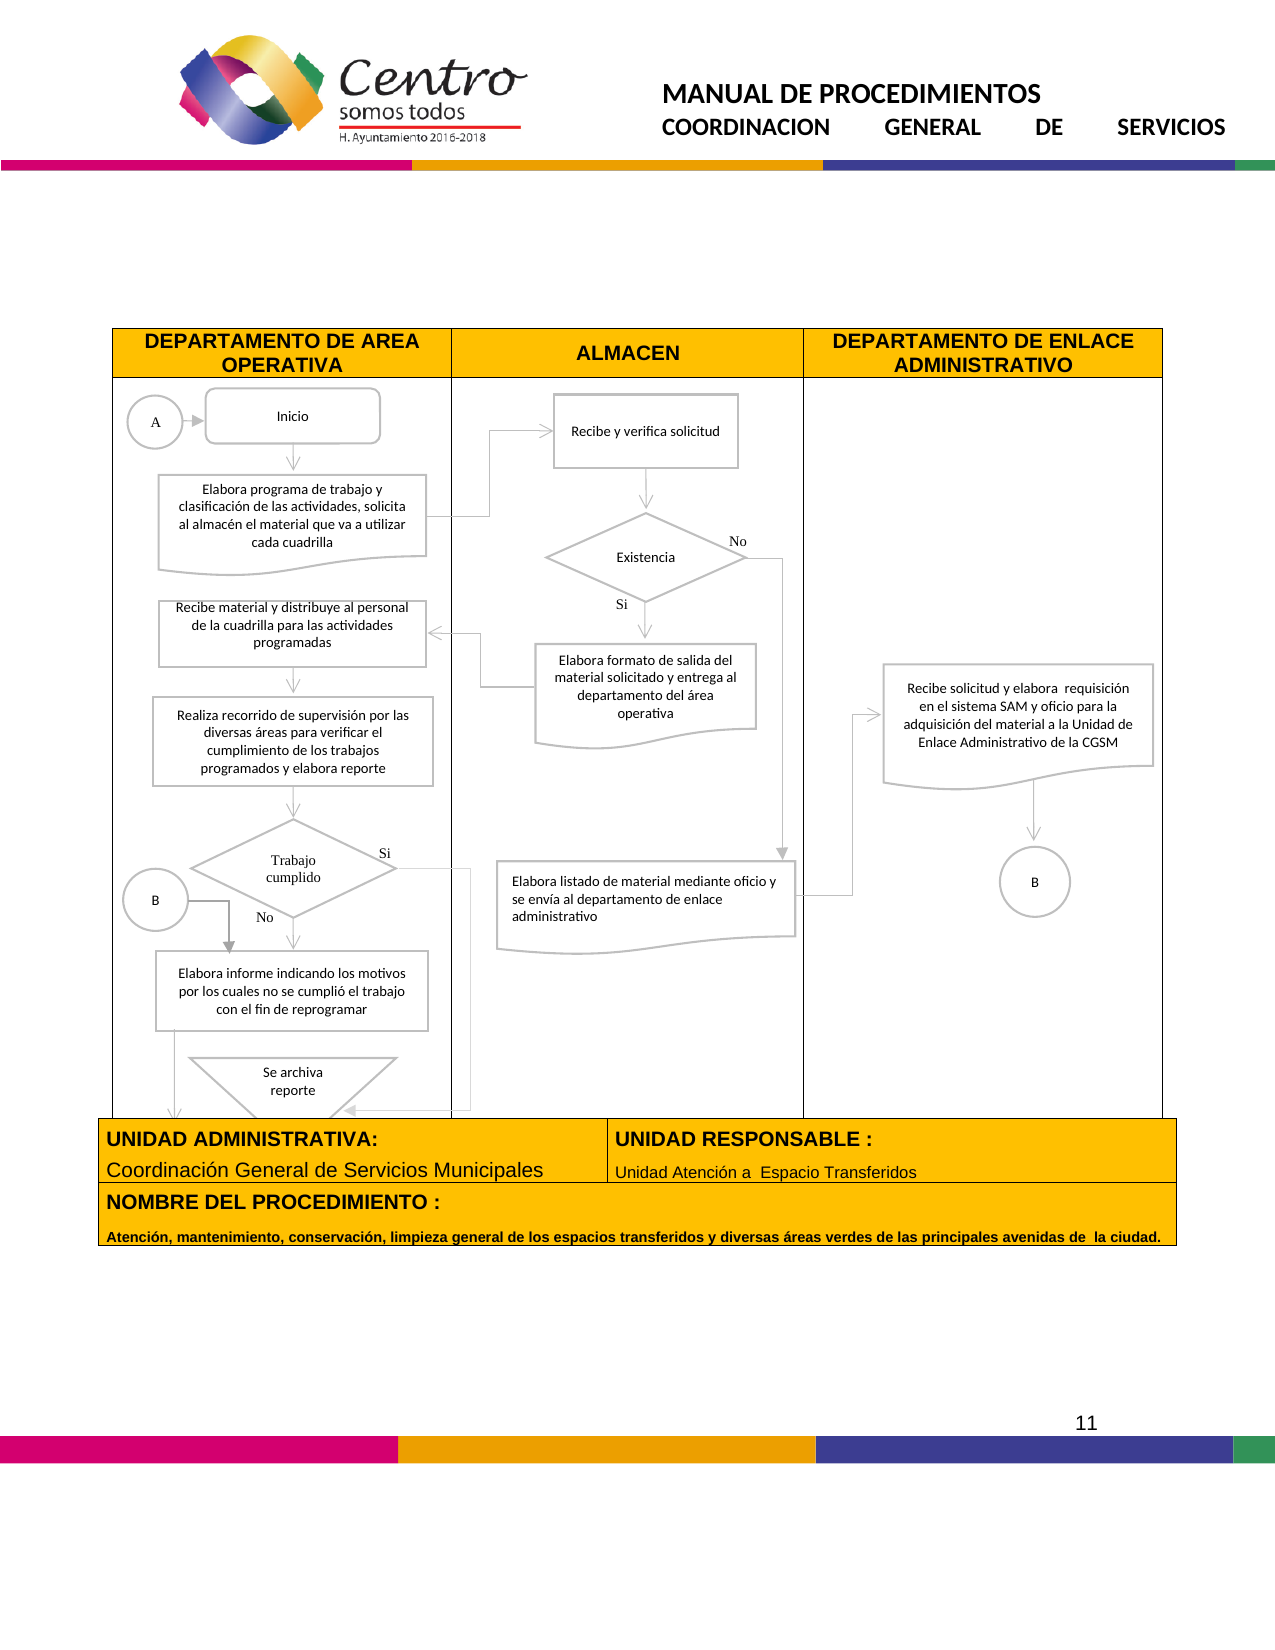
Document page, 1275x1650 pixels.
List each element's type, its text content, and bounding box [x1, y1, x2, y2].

picture [1, 160, 1275, 171]
table_header DEPARTAMENTO DE ENLACE ADMINISTRATIVO [804, 329, 1162, 377]
table_cell [113, 378, 451, 1118]
table_header ALMACEN [452, 329, 803, 377]
table_cell [452, 378, 803, 1118]
table_header DEPARTAMENTO DE AREA OPERATIVA [113, 329, 451, 377]
table_cell [804, 378, 1162, 1118]
table_header UNIDAD RESPONSABLE : Unidad Atención a Espacio Transferidos [608, 1119, 1176, 1182]
table_header UNIDAD ADMINISTRATIVA: Coordinación General de Servicios Municipales [99, 1119, 607, 1182]
table_cell NOMBRE DEL PROCEDIMIENTO : Atención, mantenimiento, conservación, limpieza general de los espacios transferidos y diversas áreas verdes de las principales avenidas de la ciudad. [99, 1183, 1176, 1245]
